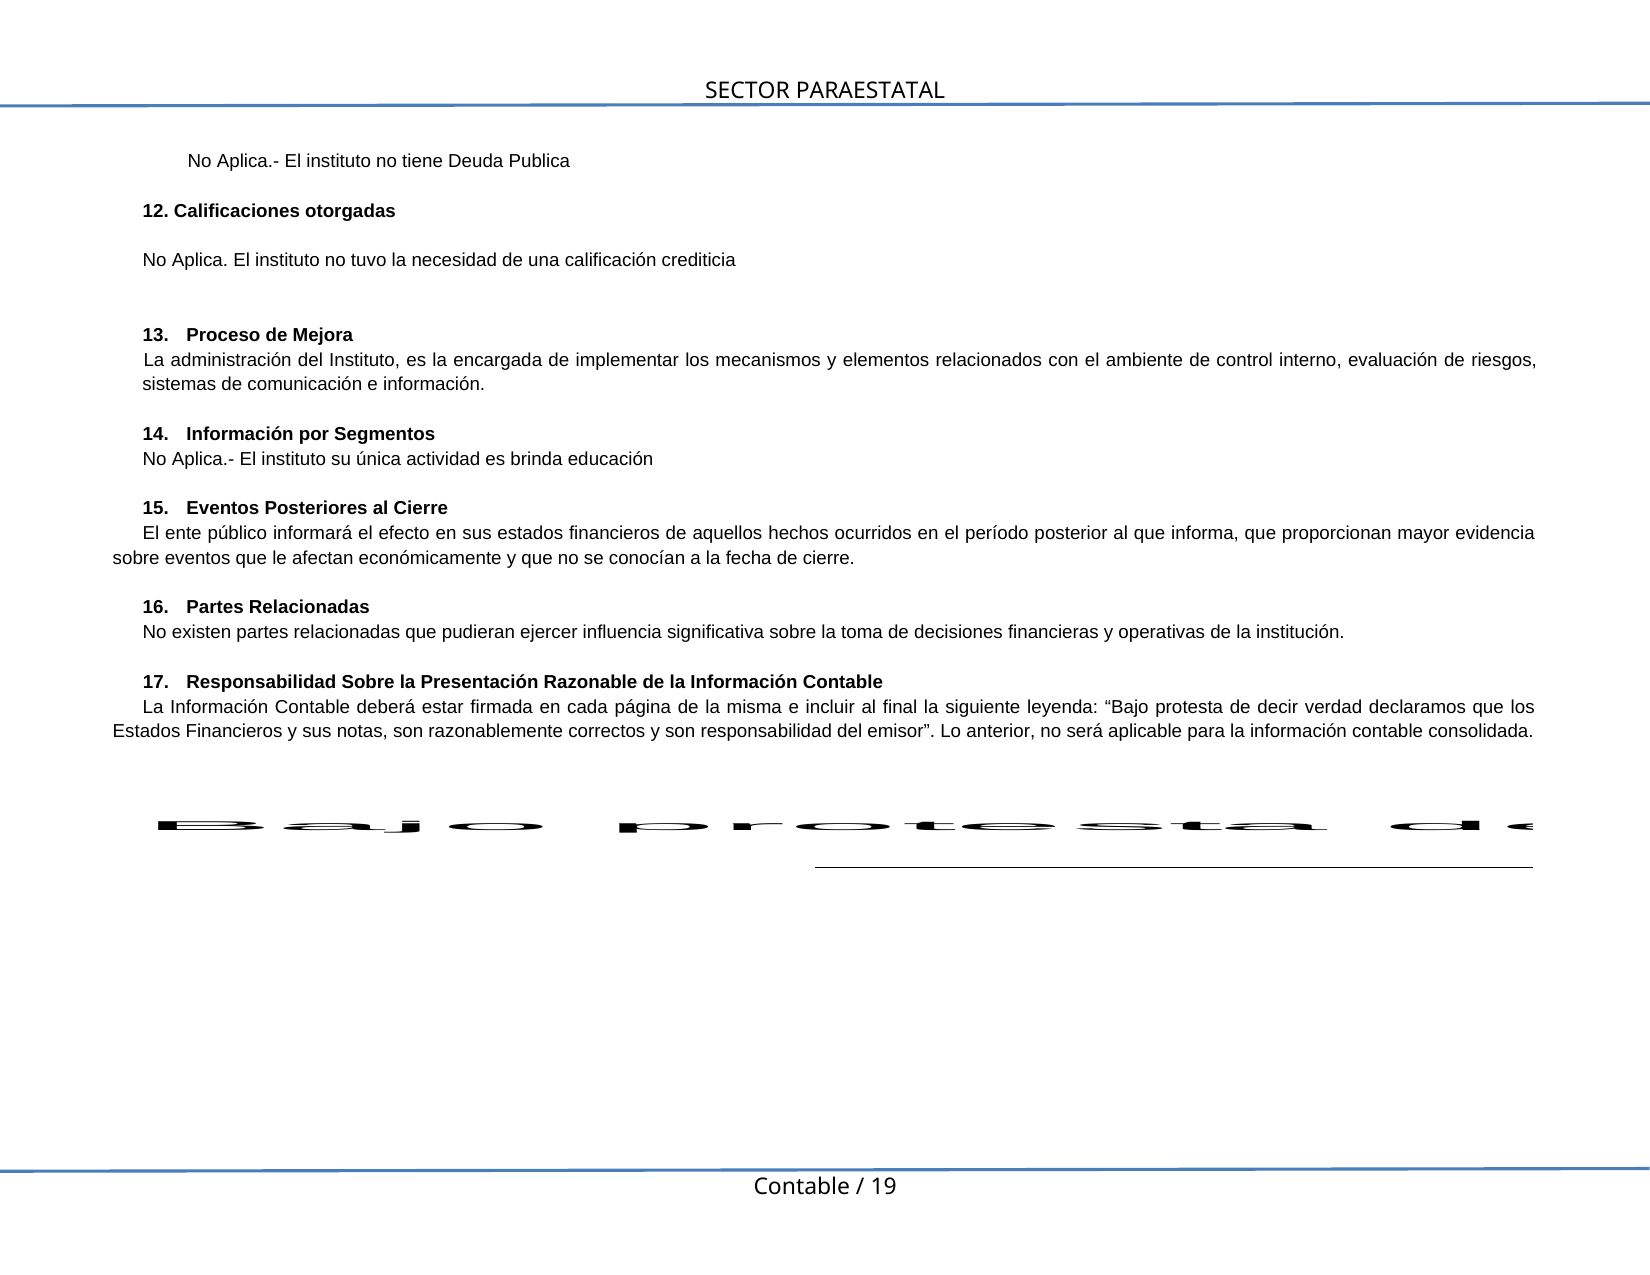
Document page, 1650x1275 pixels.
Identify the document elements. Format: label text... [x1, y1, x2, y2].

text 12. Calificaciones otorgadas [112, 199, 1537, 221]
text La Información Contable deberá estar firmada en cada página de la misma e incluir al final la siguiente leyenda: “Bajo protesta de decir verdad declaramos que los Estados Financieros y sus notas, son razonablemente correctos y son responsabilidad del emisor”. Lo anterior, no será aplicable para la información contable consolidada. [112, 695, 1537, 742]
text El ente público informará el efecto en sus estados financieros de aquellos hechos ocurridos en el período posterior al que informa, que proporcionan mayor evidencia sobre eventos que le afectan económicamente y que no se conocían a la fecha de cierre. [112, 522, 1537, 568]
text La administración del Instituto, es la encargada de implementar los mecanismos y elementos relacionados con el ambiente de control interno, evaluación de riesgos, sistemas de comunicación e información. [142, 348, 1537, 395]
text No existen partes relacionadas que pudieran ejercer influencia significativa sobre la toma de decisiones financieras y operativas de la institución. [112, 621, 1537, 643]
text 13. Proceso de Mejora [112, 323, 1537, 345]
text 15. Eventos Posteriores al Cierre [112, 497, 1537, 519]
text 17. Responsabilidad Sobre la Presentación Razonable de la Información Contable [112, 671, 1537, 692]
text No Aplica.- El instituto no tiene Deuda Publica [187, 150, 1537, 172]
text No Aplica.- El instituto su única actividad es brinda educación [112, 447, 1537, 469]
text 14. Información por Segmentos [112, 423, 1537, 444]
text No Aplica. El instituto no tuvo la necesidad de una calificación crediticia [112, 249, 1537, 271]
text 16. Partes Relacionadas [112, 596, 1537, 618]
